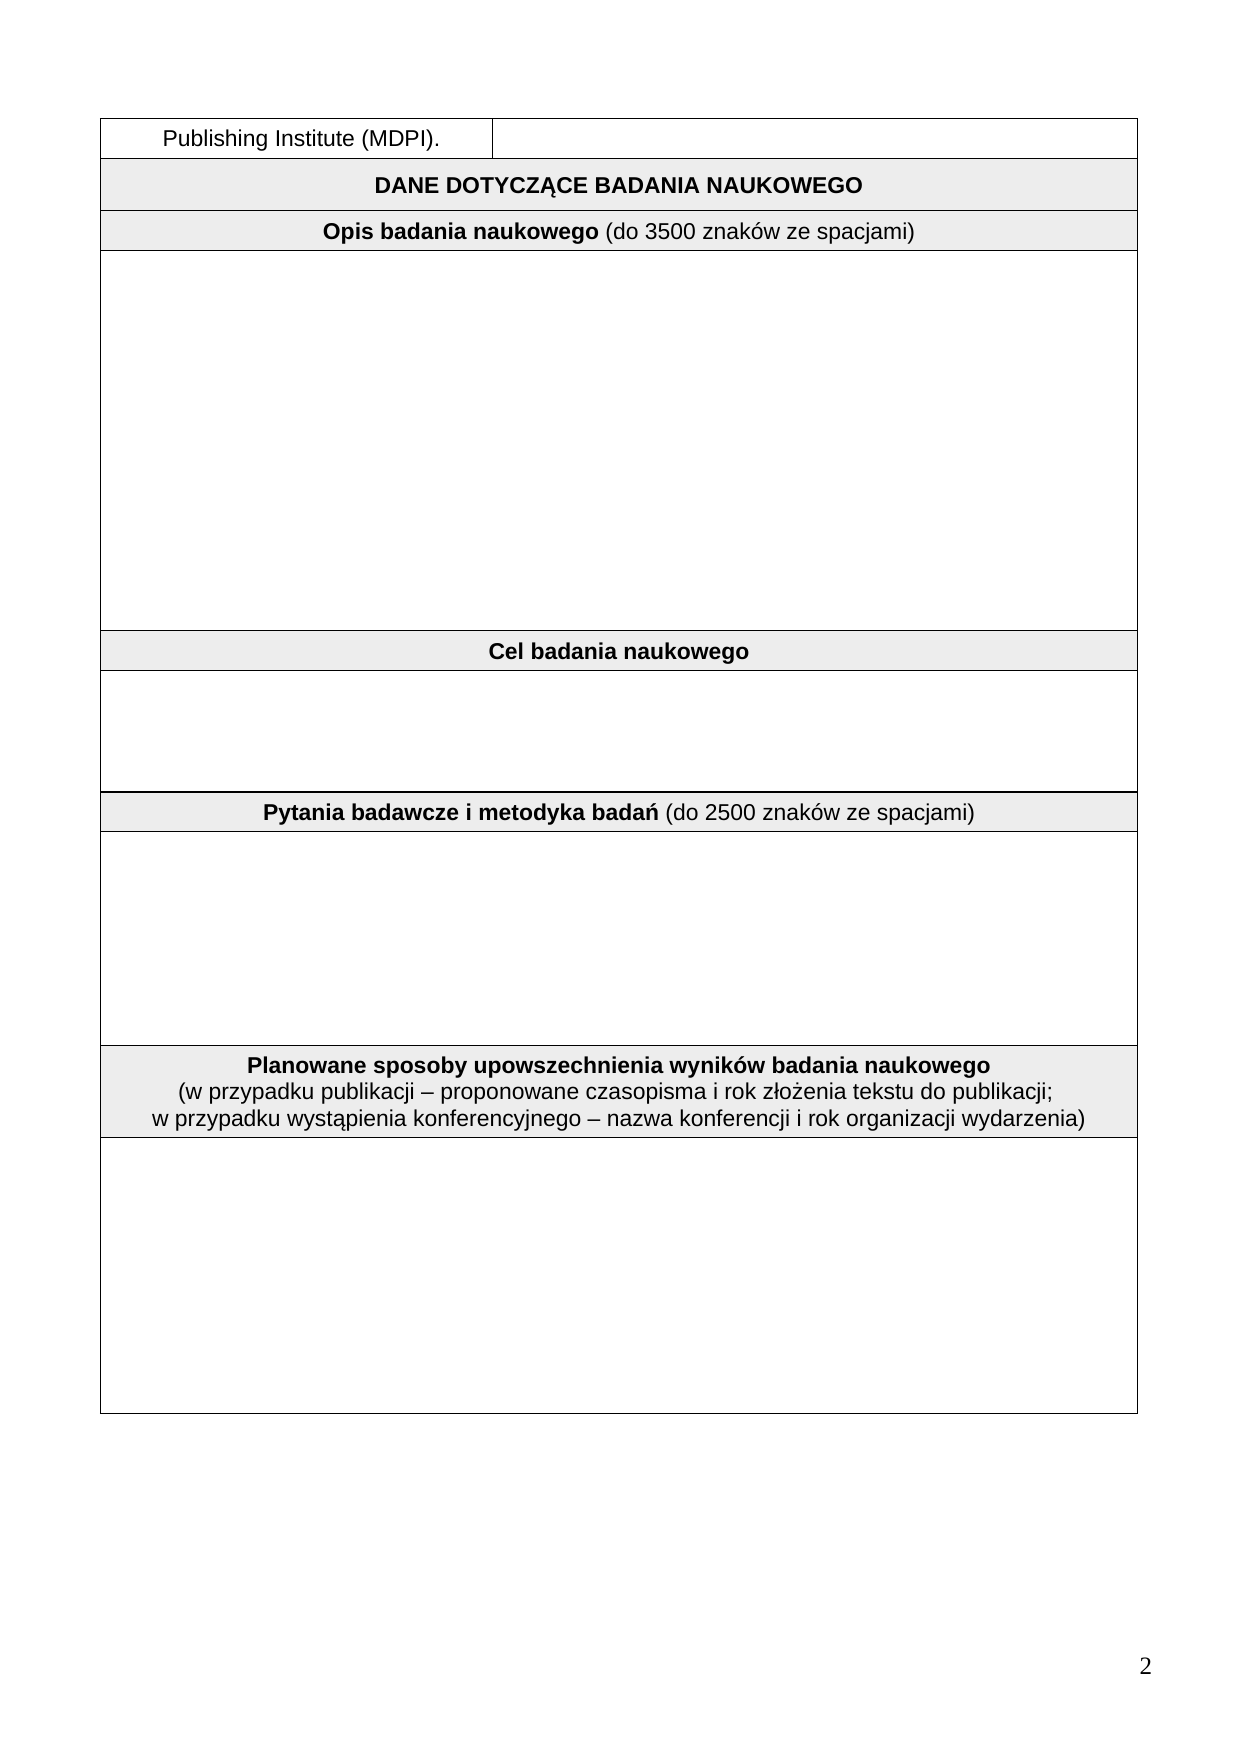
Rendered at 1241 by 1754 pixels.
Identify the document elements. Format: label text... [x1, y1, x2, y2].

table_cell Cel badania naukowego [101, 631, 1137, 670]
table_cell [101, 832, 1137, 1044]
table_cell [493, 119, 1137, 158]
table_cell [101, 671, 1137, 791]
table_cell Opis badania naukowego (do 3500 znaków ze spacjami) [101, 211, 1137, 250]
table_cell [101, 251, 1137, 630]
table_cell [101, 1138, 1137, 1412]
table_cell Planowane sposoby upowszechnienia wyników badania naukowego (w przypadku publikacji – proponowane czasopisma i rok złożenia tekstu do publikacji; w przypadku wystąpienia konferencyjnego – nazwa konferencji i rok organizacji wydarzenia) [101, 1046, 1137, 1137]
table_cell Pytania badawcze i metodyka badań (do 2500 znaków ze spacjami) [101, 793, 1137, 831]
table_cell DANE DOTYCZĄCE BADANIA NAUKOWEGO [101, 159, 1137, 210]
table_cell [101, 119, 492, 158]
